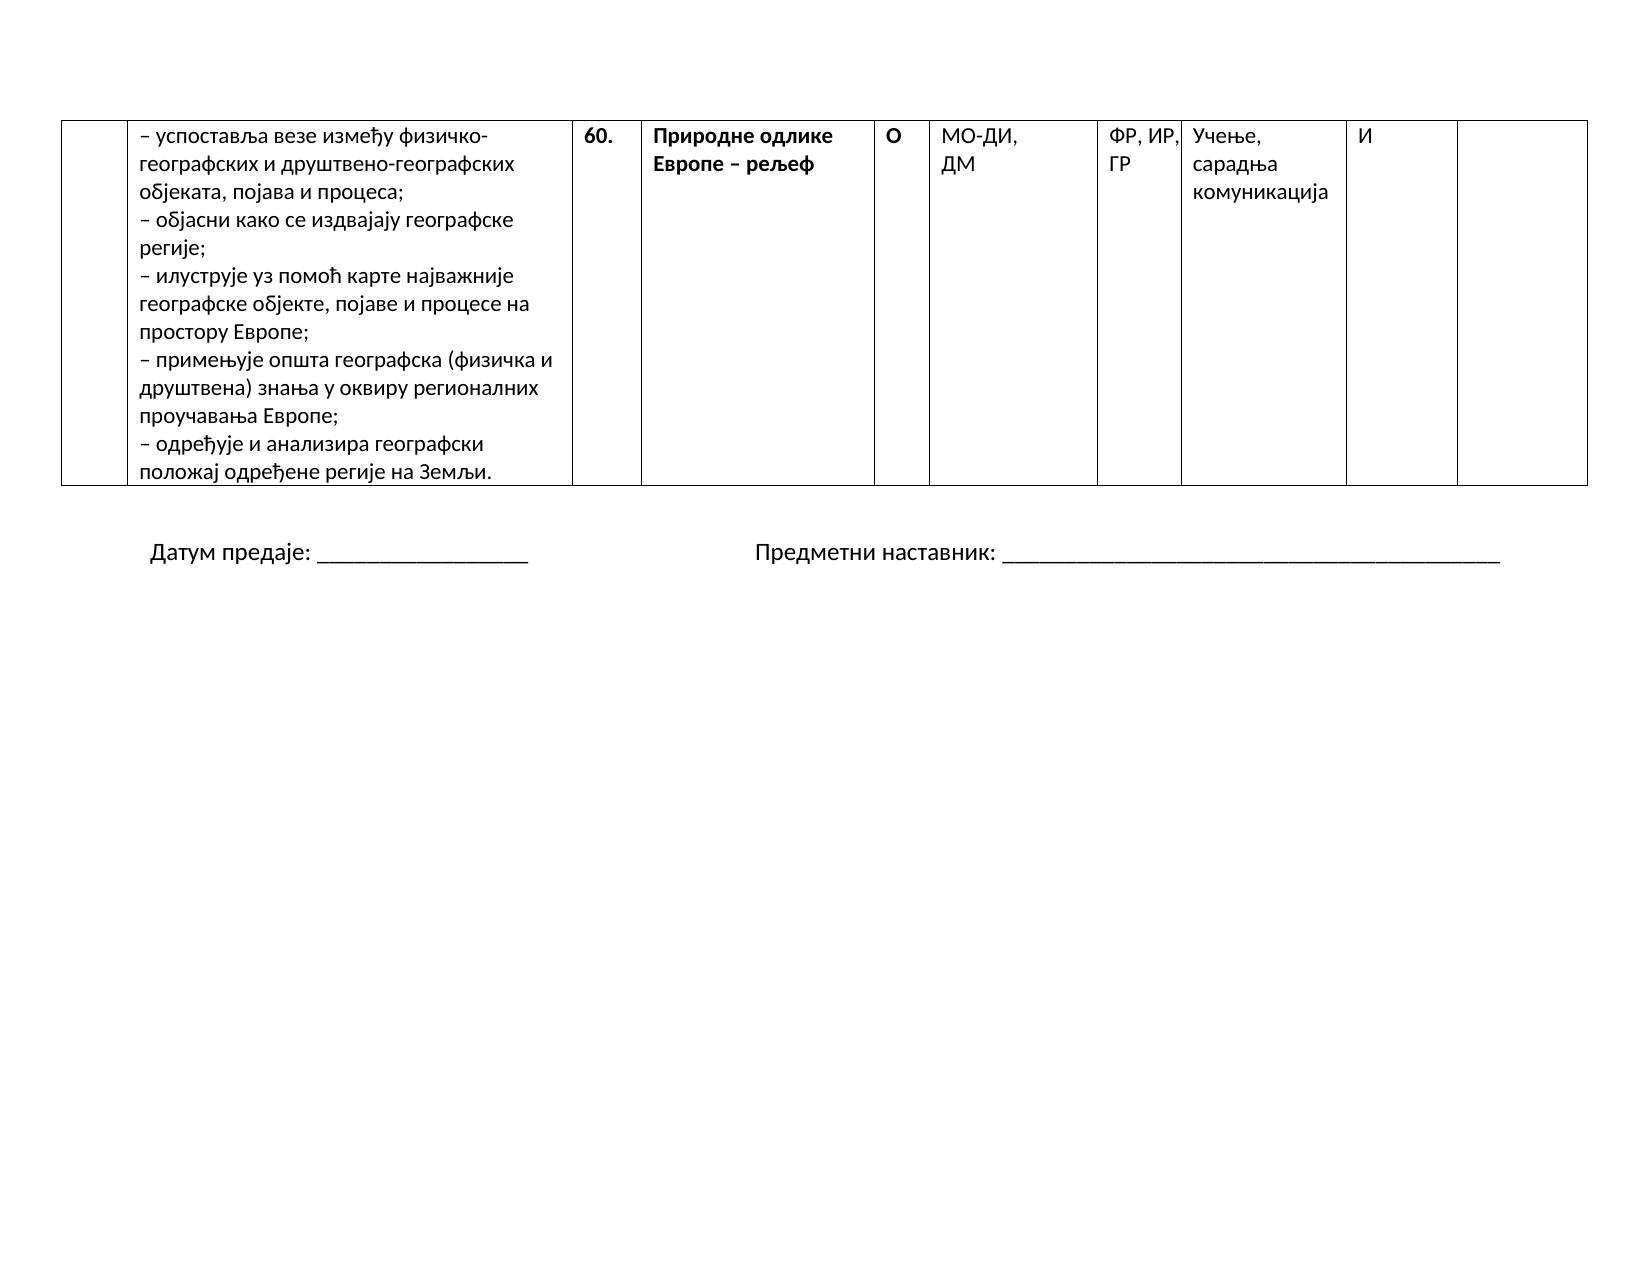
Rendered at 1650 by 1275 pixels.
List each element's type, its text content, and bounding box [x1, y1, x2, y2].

table_cell 60. [573, 121, 641, 485]
text Датум предаје: _________________ Предметни наставник: ________________________________________ [150, 536, 1500, 566]
table_cell [62, 121, 127, 485]
table_cell – успоставља везе између физичко-географских и друштвено-географских објеката, појава и процеса; – објасни како се издвајају географске регије; – илуструје уз помоћ карте најважније географске објекте, појаве и процесе на простору Европе; – примењује општа географска (физичка и друштвена) знања у оквиру регионалних проучавања Европе; – одређује и анализира географски положај одређене регије на Земљи. [128, 121, 572, 485]
table_cell Природне одлике Европе – рељеф [642, 121, 874, 485]
table_cell МО-ДИ, ДМ [930, 121, 1097, 485]
table_cell ФР, ИР, ГР [1098, 121, 1181, 485]
table_cell Учење, сарадња комуникација [1182, 121, 1346, 485]
table_cell [1458, 121, 1587, 485]
table_cell И [1347, 121, 1457, 485]
table_cell О [875, 121, 929, 485]
